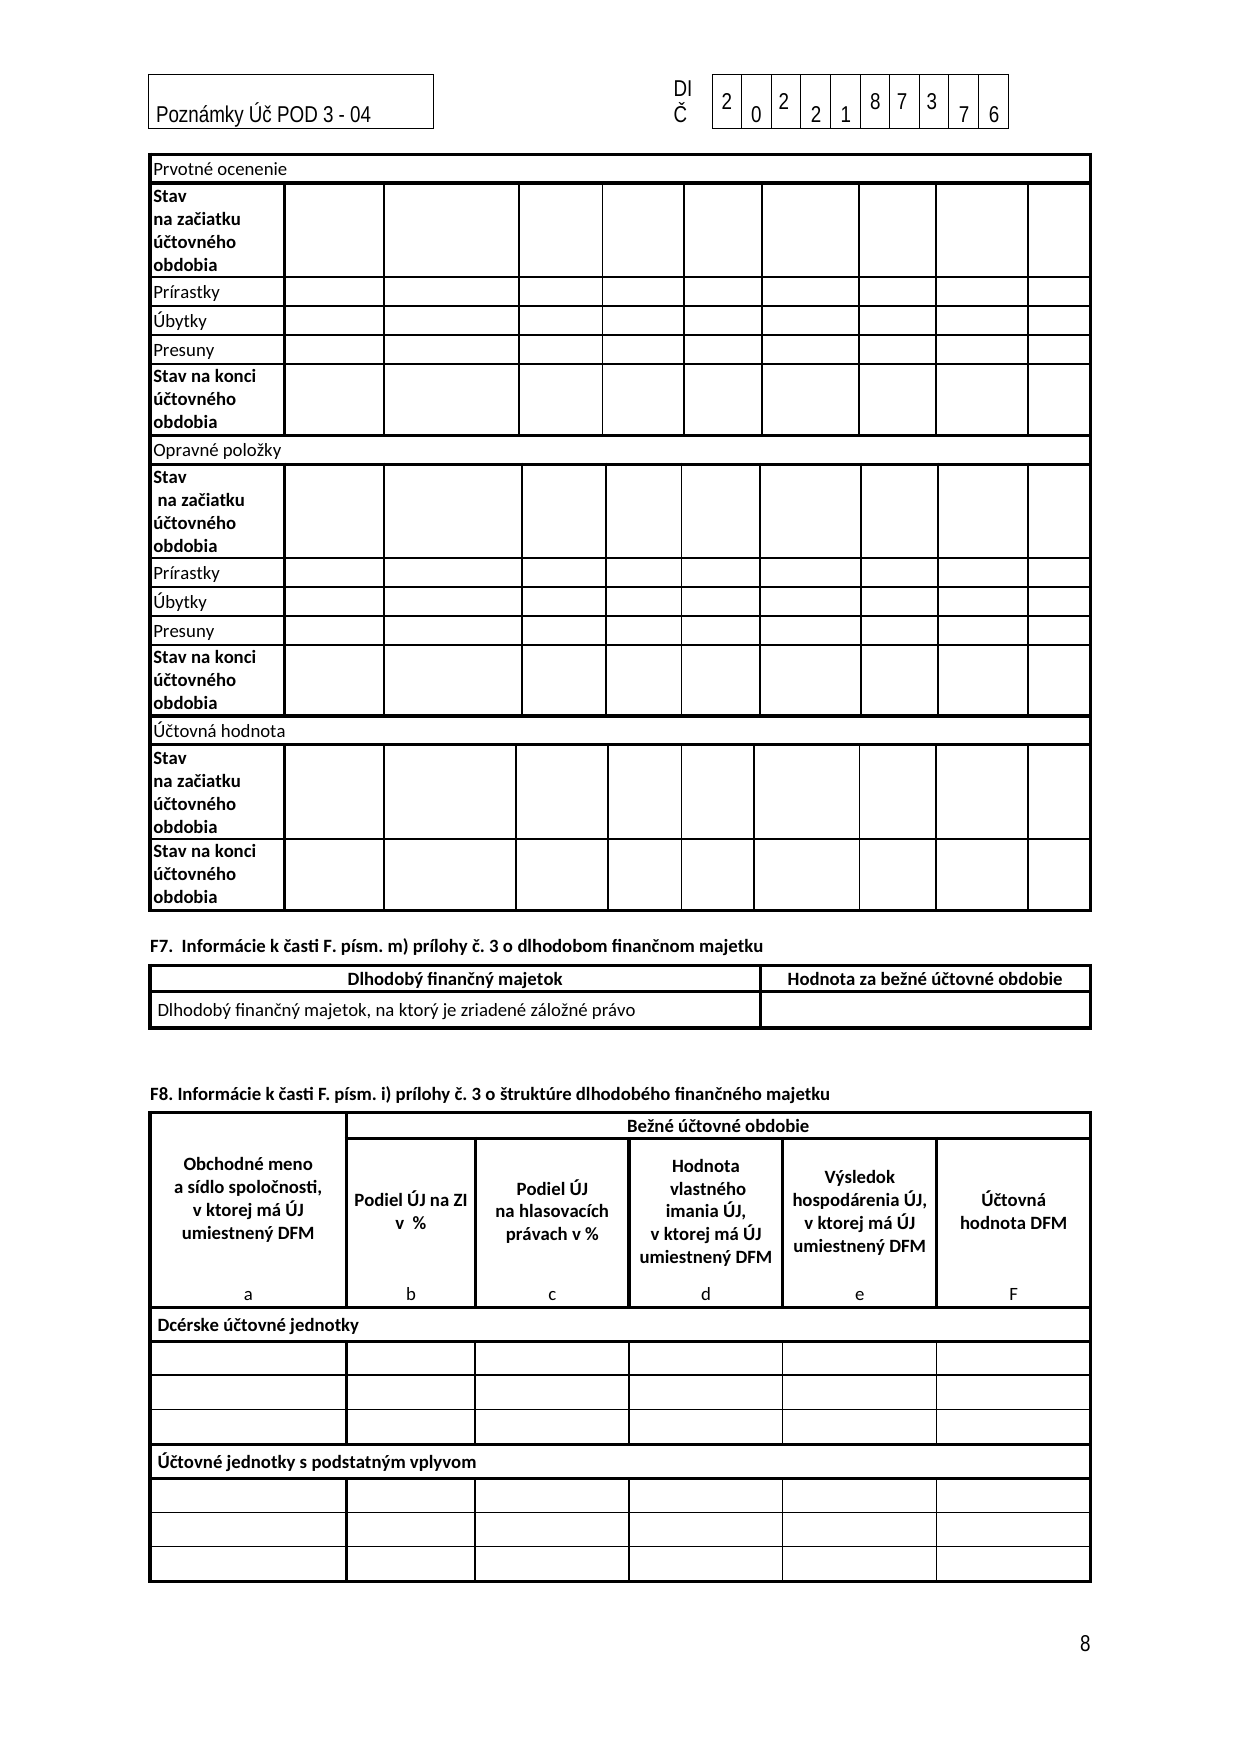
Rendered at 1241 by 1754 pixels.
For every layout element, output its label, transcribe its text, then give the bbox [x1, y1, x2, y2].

table_cell [286, 840, 383, 908]
table_cell [385, 559, 521, 586]
table_cell [1029, 365, 1089, 433]
table_cell [1029, 559, 1089, 586]
table_cell [761, 466, 860, 557]
table_cell [286, 185, 383, 276]
table_cell [937, 1343, 1089, 1374]
table_cell [1029, 840, 1089, 908]
table_cell [783, 1547, 936, 1580]
table_cell [761, 646, 860, 714]
table_cell [685, 185, 761, 276]
table_cell [939, 466, 1027, 557]
table_cell [937, 336, 1027, 363]
table_cell [385, 840, 515, 908]
table_cell [755, 840, 859, 908]
table_cell [862, 588, 937, 615]
table_cell [520, 336, 602, 363]
table_cell [520, 307, 602, 334]
table_cell Stav na konci účtovného obdobia [152, 365, 283, 433]
table_cell [385, 336, 518, 363]
table_cell [152, 1513, 345, 1546]
table_cell [286, 617, 383, 644]
table_cell d [631, 1282, 781, 1306]
table_cell [609, 840, 681, 908]
table_cell [630, 1480, 782, 1511]
table_cell [685, 336, 761, 363]
table_cell Dcérske účtovné jednotky [152, 1309, 1089, 1340]
table_cell [939, 646, 1027, 714]
table_cell [763, 307, 858, 334]
table_cell [937, 1376, 1089, 1408]
table_cell Opravné položky [152, 437, 1089, 462]
table_cell [286, 646, 383, 714]
table_cell [385, 746, 515, 838]
table_cell [607, 617, 681, 644]
table_cell [763, 185, 858, 276]
table_cell [385, 307, 518, 334]
table_cell [1029, 278, 1089, 305]
table_cell [523, 646, 605, 714]
table_cell Stav na začiatku účtovného obdobia [152, 466, 283, 557]
table_cell [348, 1376, 474, 1408]
table_cell [476, 1343, 628, 1374]
table_cell [1029, 185, 1089, 276]
table_cell [348, 1480, 474, 1511]
table_cell [523, 588, 605, 615]
table_cell [286, 466, 383, 557]
table_cell [685, 278, 761, 305]
table_cell e [784, 1282, 935, 1306]
table_cell [607, 466, 681, 557]
table_cell [783, 1513, 936, 1546]
table_cell [520, 278, 602, 305]
table_cell [783, 1480, 936, 1511]
table_cell [860, 746, 935, 838]
table_cell [1029, 336, 1089, 363]
table_cell Účtovná hodnota [152, 718, 1089, 743]
table_cell [762, 993, 1089, 1026]
table_cell Stav na konci účtovného obdobia [152, 840, 283, 908]
table_cell [152, 1547, 345, 1580]
table_cell [1029, 307, 1089, 334]
table_cell [862, 646, 937, 714]
table_cell [937, 278, 1027, 305]
table_cell [763, 336, 858, 363]
table_cell [517, 840, 607, 908]
table_cell [860, 365, 935, 433]
table_cell [860, 336, 935, 363]
table_cell [476, 1513, 628, 1546]
title F7. Informácie k časti F. písm. m) prílohy č. 3 o dlhodobom finančnom majetku [150, 934, 1090, 957]
table_cell [682, 617, 759, 644]
table_cell [152, 1410, 345, 1443]
table_cell [286, 307, 383, 334]
table_cell [523, 617, 605, 644]
table_cell [763, 278, 858, 305]
table_cell [520, 365, 602, 433]
table_cell [286, 559, 383, 586]
table_cell Presuny [152, 336, 283, 363]
table_cell [476, 1547, 628, 1580]
table_cell [937, 746, 1027, 838]
table_cell Podiel ÚJ na ZI v % [348, 1140, 474, 1282]
table_cell [862, 466, 937, 557]
table_cell [603, 336, 683, 363]
table_cell [603, 278, 683, 305]
table_cell [1029, 646, 1089, 714]
table_cell [1029, 746, 1089, 838]
table_cell [937, 1480, 1089, 1511]
table_cell [152, 1480, 345, 1511]
table_header Dlhodobý finančný majetok [152, 967, 759, 990]
table_cell [937, 840, 1027, 908]
table_cell [682, 646, 759, 714]
table_cell [523, 559, 605, 586]
table_cell [937, 1513, 1089, 1546]
table_cell [348, 1343, 474, 1374]
table_cell [607, 646, 681, 714]
table_cell [939, 617, 1027, 644]
table_cell [937, 1410, 1089, 1443]
table_cell [385, 466, 521, 557]
table_cell Hodnota vlastného imania ÚJ, v ktorej má ÚJ umiestnený DFM [631, 1140, 781, 1282]
table_cell Prvotné ocenenie [152, 156, 1089, 181]
table_cell [286, 336, 383, 363]
table_cell [682, 840, 753, 908]
table_cell [286, 365, 383, 433]
table_cell [348, 1410, 474, 1443]
table_header Obchodné meno a sídlo spoločnosti, v ktorej má ÚJ umiestnený DFM [152, 1114, 345, 1282]
table_cell [385, 617, 521, 644]
table_cell [630, 1410, 782, 1443]
table_cell [939, 559, 1027, 586]
table_cell [476, 1410, 628, 1443]
table_cell b [348, 1282, 474, 1306]
table_cell [603, 365, 683, 433]
table_cell [860, 185, 935, 276]
table_cell [937, 185, 1027, 276]
table_cell [682, 466, 759, 557]
table_cell Úbytky [152, 307, 283, 334]
table_cell [603, 307, 683, 334]
table_cell [607, 588, 681, 615]
table_cell Stav na začiatku účtovného obdobia [152, 746, 283, 838]
table_cell [860, 307, 935, 334]
table_cell [860, 840, 935, 908]
table_cell [385, 646, 521, 714]
table_cell [862, 559, 937, 586]
table_cell [682, 746, 753, 838]
table_cell [939, 588, 1027, 615]
table_cell Stav na začiatku účtovného obdobia [152, 185, 283, 276]
table_cell [761, 617, 860, 644]
table_cell [607, 559, 681, 586]
table_cell [523, 466, 605, 557]
table_cell [520, 185, 602, 276]
table_cell F [938, 1282, 1089, 1306]
table_cell [685, 307, 761, 334]
table_cell [152, 1376, 345, 1408]
table_cell [385, 588, 521, 615]
table_cell [682, 559, 759, 586]
table_cell [476, 1480, 628, 1511]
table_cell [630, 1513, 782, 1546]
table_cell [937, 1547, 1089, 1580]
table_cell [862, 617, 937, 644]
table_cell Presuny [152, 617, 283, 644]
table_cell Podiel ÚJ na hlasovacích právach v % [477, 1140, 627, 1282]
title F8. Informácie k časti F. písm. i) prílohy č. 3 o štruktúre dlhodobého finančného majetku [150, 1082, 1090, 1104]
table_cell [152, 1343, 345, 1374]
table_cell Stav na konci účtovného obdobia [152, 646, 283, 714]
table_cell [476, 1376, 628, 1408]
table_cell [763, 365, 858, 433]
table_cell [630, 1376, 782, 1408]
table_cell [286, 278, 383, 305]
table_cell [348, 1513, 474, 1546]
table_cell [783, 1376, 936, 1408]
table_cell a [152, 1282, 345, 1306]
table_cell [286, 588, 383, 615]
table_cell [348, 1547, 474, 1580]
table_cell [603, 185, 683, 276]
table_cell Účtovná hodnota DFM [938, 1140, 1089, 1282]
table_cell Prírastky [152, 559, 283, 586]
table_cell [286, 746, 383, 838]
table_cell [937, 307, 1027, 334]
table_cell Dlhodobý finančný majetok, na ktorý je zriadené záložné právo [152, 993, 759, 1026]
table_cell [630, 1547, 782, 1580]
table_cell [761, 559, 860, 586]
table_cell [1029, 466, 1089, 557]
table_cell [685, 365, 761, 433]
table_cell [517, 746, 607, 838]
table_cell Úbytky [152, 588, 283, 615]
table_cell [755, 746, 859, 838]
table_cell [860, 278, 935, 305]
table_cell [385, 278, 518, 305]
table_cell [1029, 588, 1089, 615]
table_cell [385, 185, 518, 276]
table_cell [630, 1343, 782, 1374]
table_cell [1029, 617, 1089, 644]
table_cell Výsledok hospodárenia ÚJ, v ktorej má ÚJ umiestnený DFM [784, 1140, 935, 1282]
table_cell [937, 365, 1027, 433]
table_cell [385, 365, 518, 433]
table_cell [783, 1343, 936, 1374]
table_header Hodnota za bežné účtovné obdobie [762, 967, 1089, 990]
table_cell [682, 588, 759, 615]
table_cell [609, 746, 681, 838]
table_cell Účtovné jednotky s podstatným vplyvom [152, 1446, 1089, 1477]
table_header Bežné účtovné obdobie [348, 1114, 1089, 1137]
table_cell c [477, 1282, 627, 1306]
table_cell [761, 588, 860, 615]
table_cell Prírastky [152, 278, 283, 305]
table_cell [783, 1410, 936, 1443]
